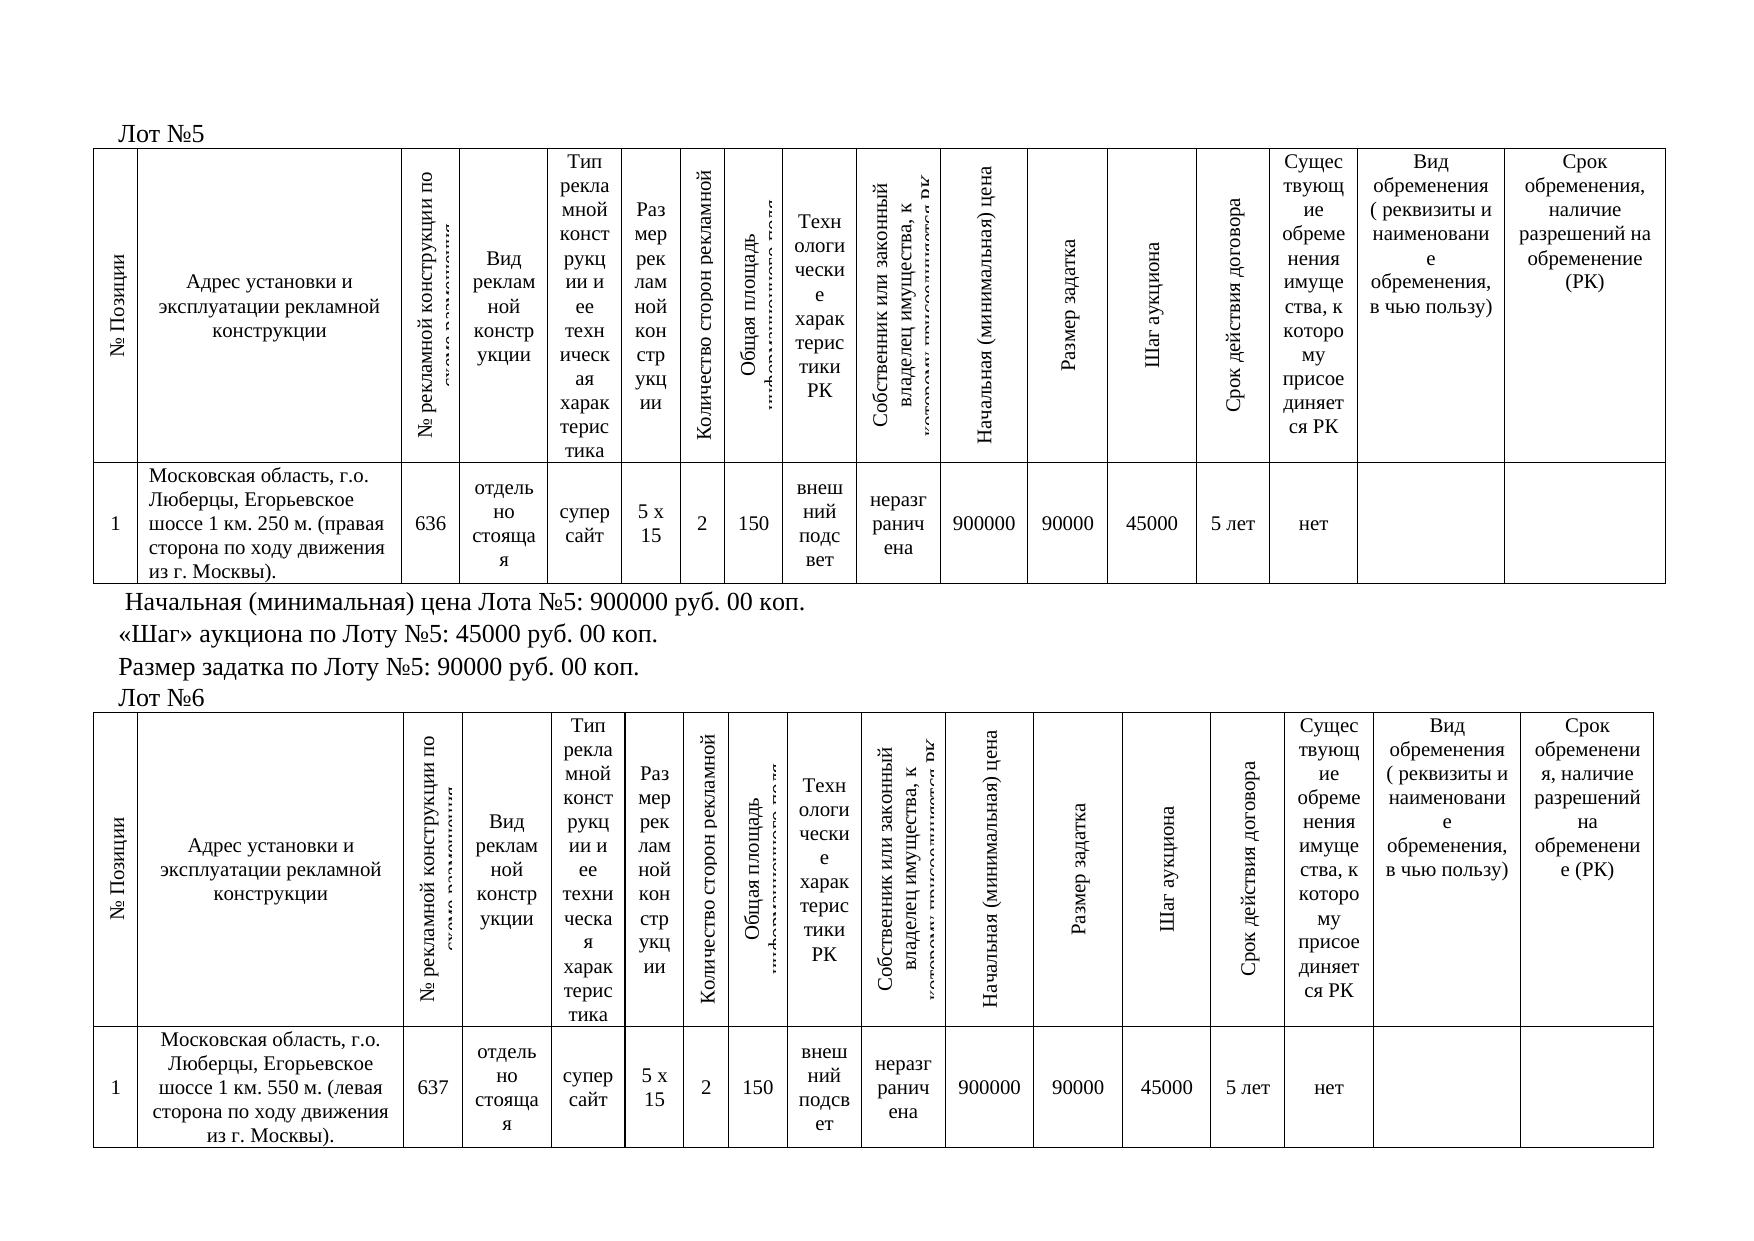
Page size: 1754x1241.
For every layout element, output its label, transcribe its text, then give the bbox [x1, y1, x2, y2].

table_cell нет [1270, 463, 1357, 583]
text Лот №6 [118, 682, 1636, 712]
table_header Шаг аукциона [1123, 713, 1210, 1026]
table_cell 45000 [1123, 1027, 1210, 1147]
table_cell 90000 [1034, 1027, 1122, 1147]
table_cell [1521, 1027, 1653, 1147]
table_header № рекламной конструкции по схеме размещения [402, 149, 459, 462]
table_cell 5 лет [1211, 1027, 1284, 1147]
table_cell 2 [684, 1027, 728, 1147]
table_cell 1 [94, 463, 137, 583]
table_cell отдельно стоящая [460, 463, 547, 583]
table_cell нет [1285, 1027, 1373, 1147]
table_cell [1505, 463, 1665, 583]
table_cell 637 [404, 1027, 462, 1147]
table_header Размер задатка [1028, 149, 1107, 462]
table_cell 2 [681, 463, 724, 583]
table_header Срок обременения, наличие разрешений на обременение (РК) [1505, 149, 1665, 462]
table_header Существующие обременения имущества, к которому присоединяется РК [1270, 149, 1357, 462]
text «Шаг» аукциона по Лоту №5: 45000 руб. 00 коп. [118, 617, 1379, 649]
table_header Собственник или законный владелец имущества, к которому присоединяется РК [857, 149, 940, 462]
text Размер задатка по Лоту №5: 90000 руб. 00 коп. [118, 649, 1379, 682]
table_header Количество сторон рекламной конструкции [681, 149, 724, 462]
table_header Вид обременения ( реквизиты и наименование обременения, в чью пользу) [1374, 713, 1520, 1026]
table_header Технологические характеристики РК [788, 713, 861, 1026]
table_cell отдельно стоящая [463, 1027, 551, 1147]
table_header Количество сторон рекламной конструкции [684, 713, 728, 1026]
table_cell 150 [729, 1027, 787, 1147]
table_header Вид рекламной конструкции [460, 149, 547, 462]
table_cell 5 х 15 [622, 463, 680, 583]
table_header № рекламной конструкции по схеме размещения [404, 713, 462, 1026]
table_header Срок действия договора [1197, 149, 1269, 462]
table_header № Позиции [94, 149, 137, 462]
table_header Размер рекламной конструкции [622, 149, 680, 462]
table_header Размер задатка [1034, 713, 1122, 1026]
table_header Вид рекламной конструкции [463, 713, 551, 1026]
table_cell внешний подсвет [788, 1027, 861, 1147]
table_cell 45000 [1108, 463, 1196, 583]
table_header Адрес установки и эксплуатации рекламной конструкции [138, 713, 403, 1026]
table_cell неразграничена [857, 463, 940, 583]
table_header Общая площадь информационного поля рекламной конструкции, кв.м. [729, 713, 787, 1026]
table_cell Московская область, г.о. Люберцы, Егорьевское шоссе 1 км. 550 м. (левая сторона по ходу движения из г. Москвы). [138, 1027, 403, 1147]
table_cell супер сайт [552, 1027, 624, 1147]
text Лот №5 [118, 118, 1636, 148]
table_header Тип рекламной конструкции и ее техническая характеристика [548, 149, 621, 462]
table_header Существующие обременения имущества, к которому присоединяется РК [1285, 713, 1373, 1026]
table_header Срок обременения, наличие разрешений на обременение (РК) [1521, 713, 1653, 1026]
table_header Тип рекламной конструкции и ее техническая характеристика [552, 713, 624, 1026]
table_cell Московская область, г.о. Люберцы, Егорьевское шоссе 1 км. 250 м. (правая сторона по ходу движения из г. Москвы). [138, 463, 401, 583]
table_cell 636 [402, 463, 459, 583]
table_header Шаг аукциона [1108, 149, 1196, 462]
table_cell 900000 [941, 463, 1027, 583]
table_header Начальная (минимальная) цена [941, 149, 1027, 462]
table_header Срок действия договора [1211, 713, 1284, 1026]
table_header Вид обременения ( реквизиты и наименование обременения, в чью пользу) [1358, 149, 1504, 462]
table_header Размер рекламной конструкции [626, 713, 683, 1026]
table_cell 90000 [1028, 463, 1107, 583]
table_cell [1374, 1027, 1520, 1147]
table_header Собственник или законный владелец имущества, к которому присоединяется РК [862, 713, 945, 1026]
table_cell 5 х 15 [626, 1027, 683, 1147]
table_header Общая площадь информационного поля рекламной конструкции, кв.м. [725, 149, 782, 462]
table_cell 900000 [946, 1027, 1033, 1147]
table_header Технологические характеристики РК [783, 149, 856, 462]
table_cell 150 [725, 463, 782, 583]
table_header № Позиции [94, 713, 137, 1026]
table_cell внешний подсвет [783, 463, 856, 583]
table_cell [1358, 463, 1504, 583]
text Начальная (минимальная) цена Лота №5: 900000 руб. 00 коп. [118, 584, 1379, 617]
table_cell 5 лет [1197, 463, 1269, 583]
table_header Начальная (минимальная) цена [946, 713, 1033, 1026]
table_cell супер сайт [548, 463, 621, 583]
table_header Адрес установки и эксплуатации рекламной конструкции [138, 149, 401, 462]
table_cell неразграничена [862, 1027, 945, 1147]
table_cell 1 [94, 1027, 137, 1147]
